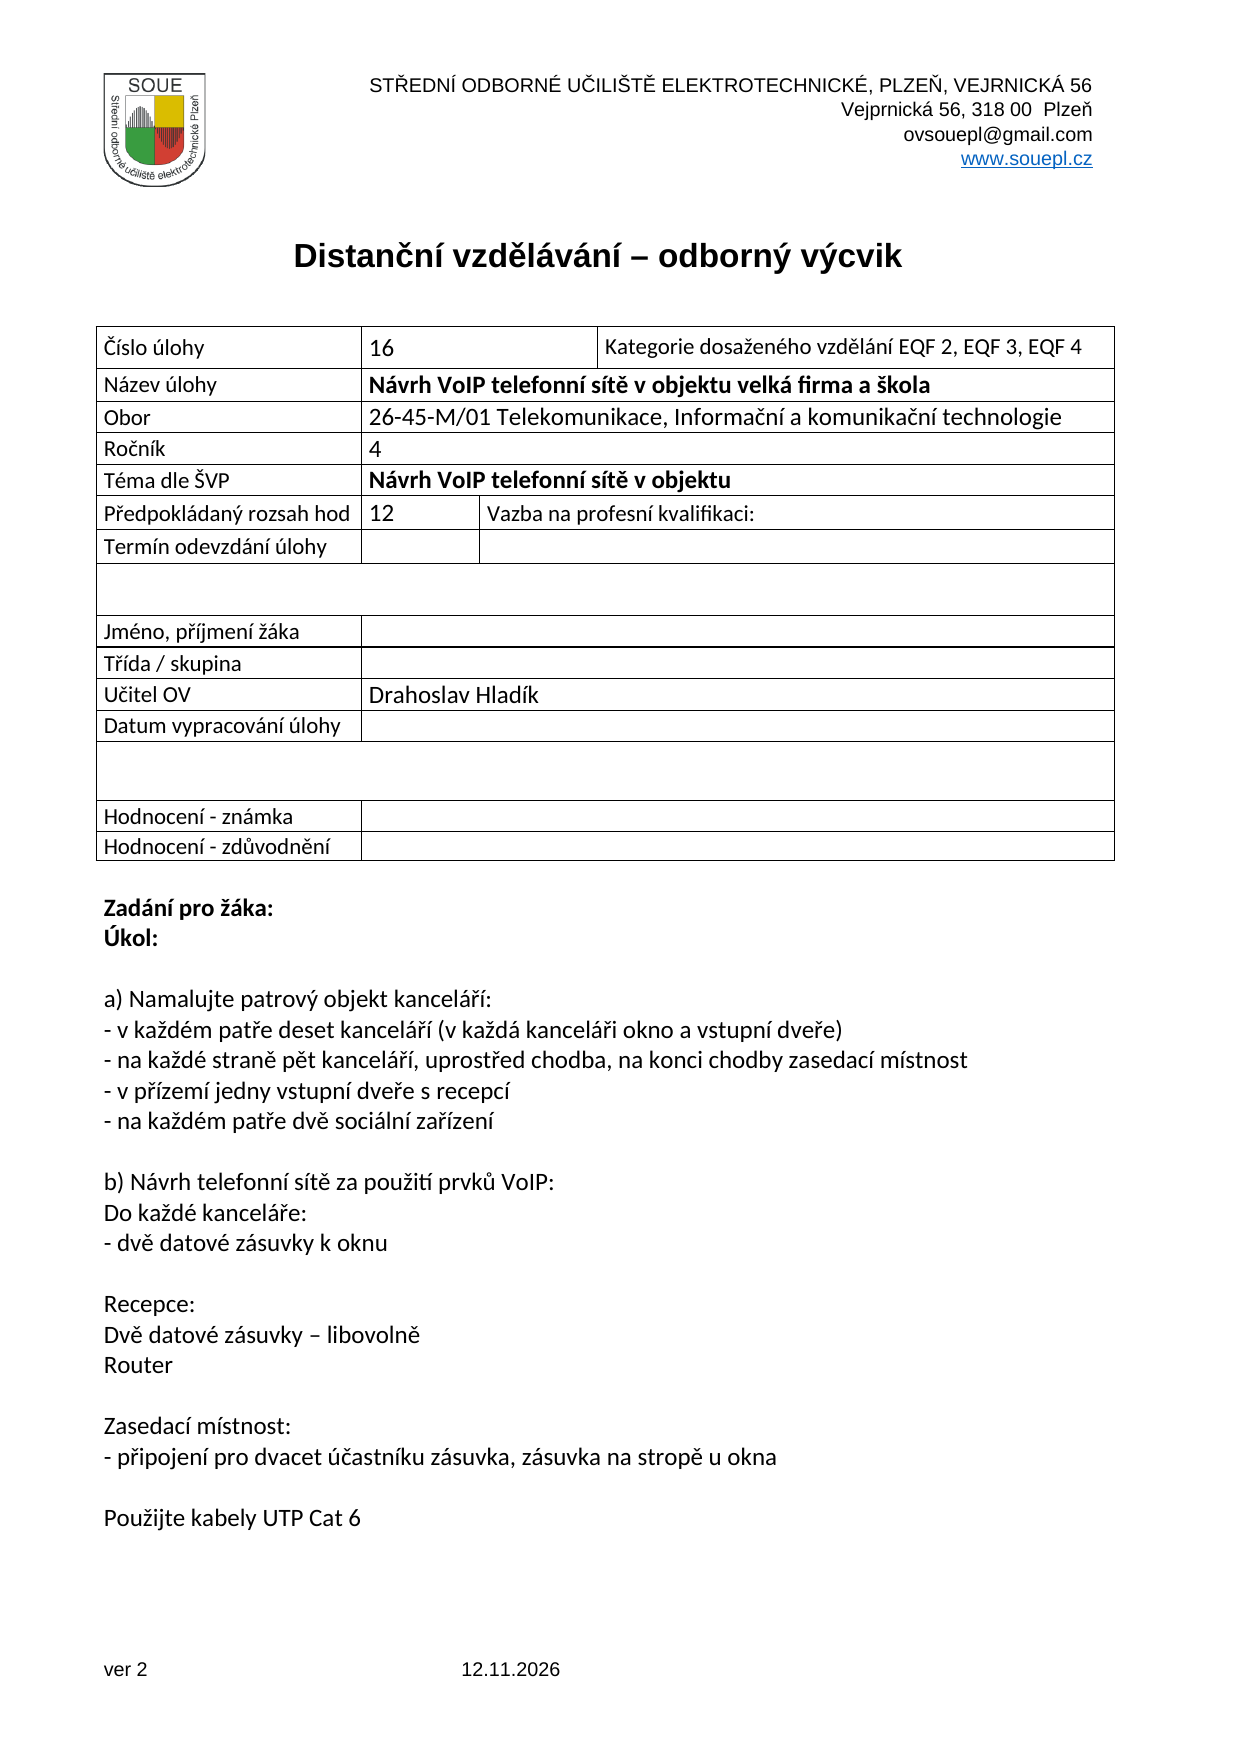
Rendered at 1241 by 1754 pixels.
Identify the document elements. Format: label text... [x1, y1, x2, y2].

table_cell Obor [97, 402, 361, 432]
text Dvě datové zásuvky – libovolně [103, 1319, 1093, 1349]
table_header Kategorie dosaženého vzdělání EQF 2, EQF 3, EQF 4 [598, 327, 1114, 367]
table_cell Název úlohy [97, 369, 361, 401]
text a) Namalujte patrový objekt kanceláří: [103, 983, 1093, 1014]
table_cell Téma dle ŠVP [97, 465, 361, 495]
table_cell Vazba na profesní kvalifikaci: [480, 496, 1114, 529]
text Distanční vzdělávání – odborný výcvik [103, 236, 1093, 275]
text - dvě datové zásuvky k oknu [103, 1227, 1093, 1258]
table_cell [362, 801, 1114, 831]
table_cell Předpokládaný rozsah hod [97, 496, 361, 529]
table_cell Návrh VoIP telefonní sítě v objektu velká firma a škola [362, 369, 1114, 401]
table_cell Učitel OV [97, 679, 361, 709]
table_cell [362, 648, 1114, 678]
table_cell Třída / skupina [97, 648, 361, 678]
table_cell Termín odevzdání úlohy [97, 530, 361, 563]
table_cell Ročník [97, 433, 361, 464]
text Zadání pro žáka: [103, 892, 1093, 922]
table_header 16 [362, 327, 597, 367]
text Úkol: [103, 922, 1093, 953]
table_cell 12 [362, 496, 479, 529]
table_cell Hodnocení - známka [97, 801, 361, 831]
table_cell 4 [362, 433, 1114, 464]
table_cell Drahoslav Hladík [362, 679, 1114, 709]
table_cell Jméno, příjmení žáka [97, 616, 361, 646]
table_cell [362, 530, 479, 563]
text Do každé kanceláře: [103, 1197, 1093, 1227]
table_cell Návrh VoIP telefonní sítě v objektu [362, 465, 1114, 495]
table_cell [97, 564, 1114, 615]
table_cell 26-45-M/01 Telekomunikace, Informační a komunikační technologie [362, 402, 1114, 432]
text Recepce: [103, 1288, 1093, 1319]
picture [103, 73, 206, 187]
table_cell Hodnocení - zdůvodnění [97, 832, 361, 860]
text - na každé straně pět kanceláří, uprostřed chodba, na konci chodby zasedací místnost [103, 1044, 1093, 1075]
table_cell Datum vypracování úlohy [97, 711, 361, 741]
table_cell [362, 832, 1114, 860]
table_header Číslo úlohy [97, 327, 361, 367]
text - na každém patře dvě sociální zařízení [103, 1105, 1093, 1136]
table_cell [97, 742, 1114, 800]
text b) Návrh telefonní sítě za použití prvků VoIP: [103, 1166, 1093, 1197]
text - připojení pro dvacet účastníku zásuvka, zásuvka na stropě u okna [103, 1441, 1093, 1472]
text Zasedací místnost: [103, 1411, 1093, 1441]
text Router [103, 1349, 1093, 1380]
text - v přízemí jedny vstupní dveře s recepcí [103, 1075, 1093, 1105]
text - v každém patře deset kanceláří (v každá kanceláři okno a vstupní dveře) [103, 1014, 1093, 1044]
table_cell [362, 616, 1114, 646]
table_cell [480, 530, 1114, 563]
text Použijte kabely UTP Cat 6 [103, 1502, 1093, 1533]
table_cell [362, 711, 1114, 741]
